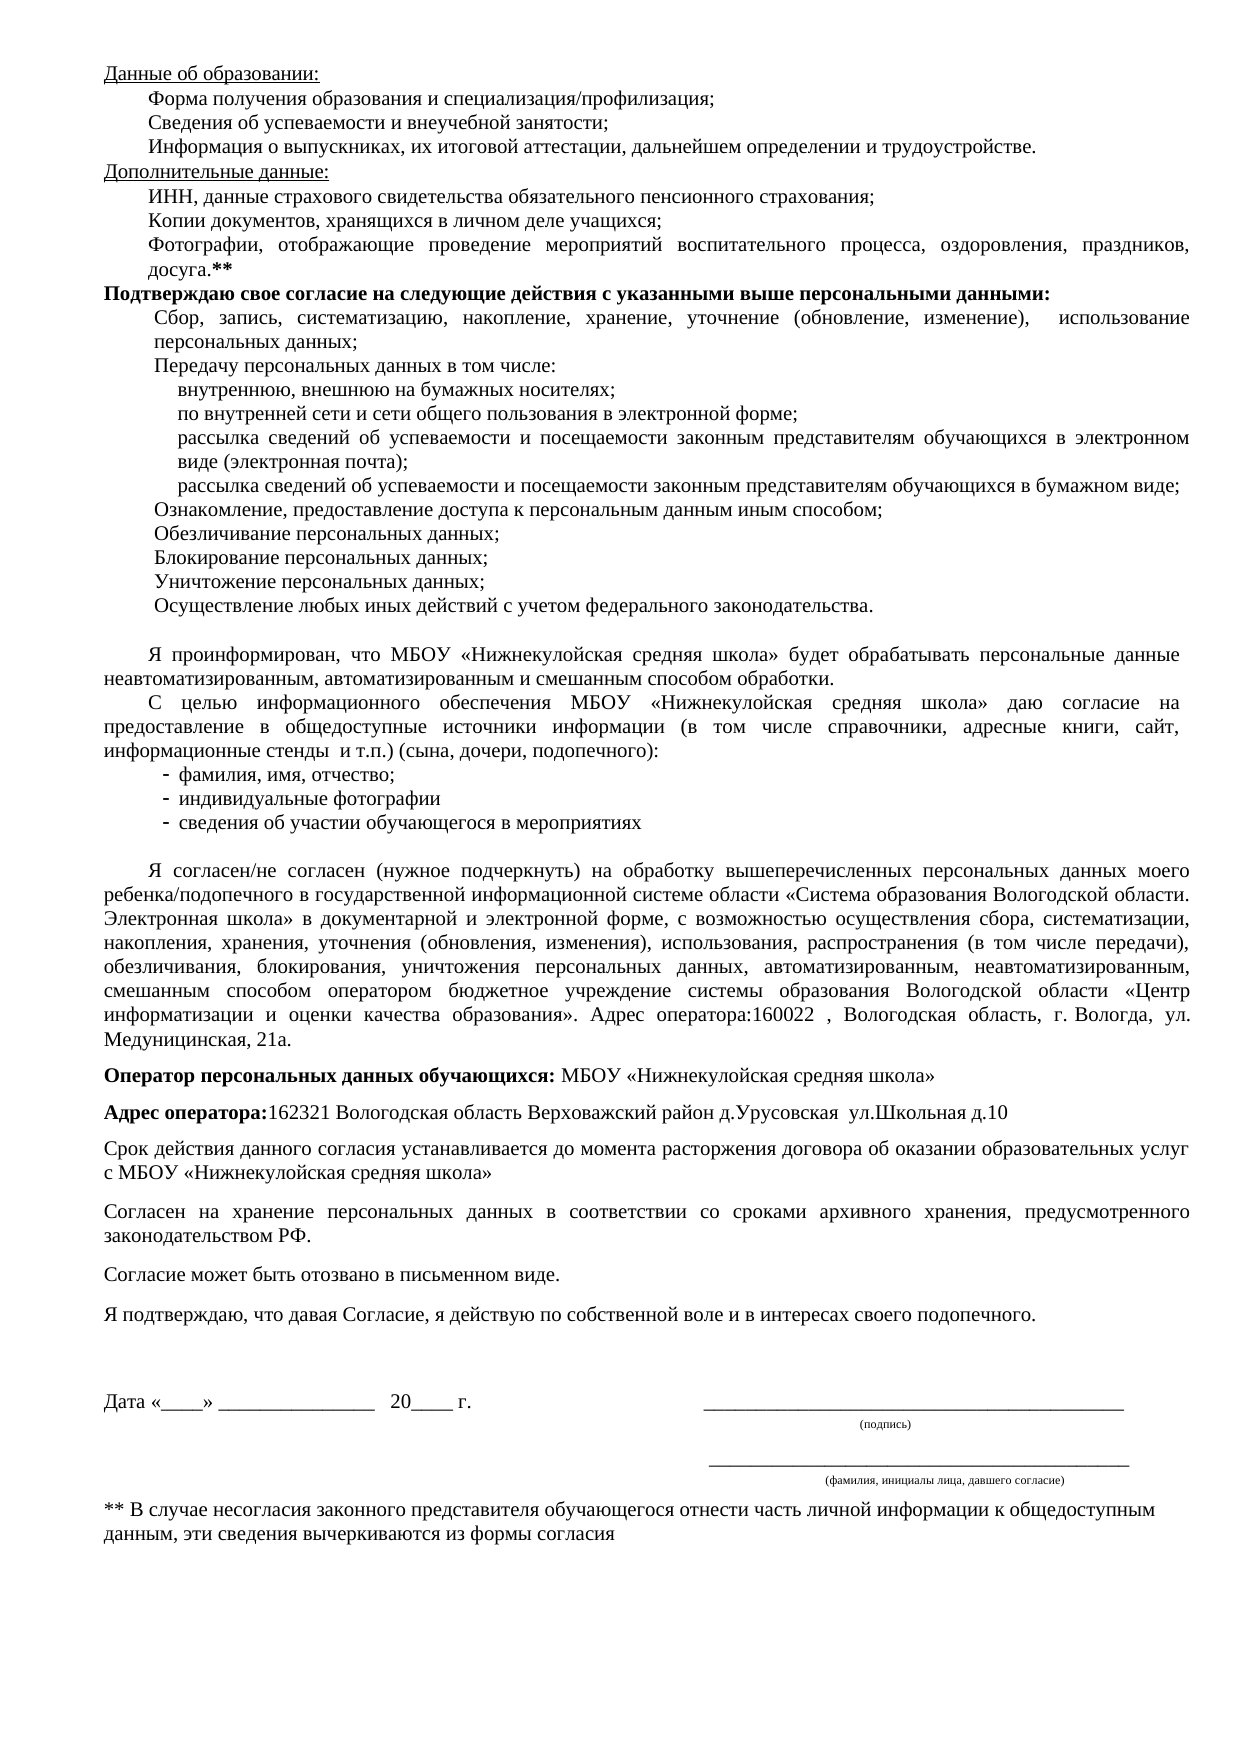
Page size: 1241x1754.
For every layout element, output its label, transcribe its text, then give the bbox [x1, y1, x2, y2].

text Передачу персональных данных в том числе: [154, 353, 1191, 377]
text рассылка сведений об успеваемости и посещаемости законным представителям обучающихся в электронном виде (электронная почта); [177, 425, 1191, 473]
text Уничтожение персональных данных; [154, 569, 1191, 593]
text ИНН, данные страхового свидетельства обязательного пенсионного страхования; [148, 184, 1191, 208]
text Дата «____» _______________ 20____ г. ________________________________________ [103, 1389, 1181, 1413]
text Сведения об успеваемости и внеучебной занятости; [148, 110, 1191, 134]
text Я проинформирован, что МБОУ «Нижнекулойская средняя школа» будет обрабатывать персональные данные неавтоматизированным, автоматизированным и смешанным способом обработки. [103, 641, 1181, 689]
text внутреннюю, внешнюю на бумажных носителях; [177, 377, 1191, 401]
text рассылка сведений об успеваемости и посещаемости законным представителям обучающихся в бумажном виде; [177, 473, 1191, 497]
text Фотографии, отображающие проведение мероприятий воспитательного процесса, оздоровления, праздников, досуга.** [148, 232, 1191, 281]
text Подтверждаю свое согласие на следующие действия с указанными выше персональными данными: [103, 281, 1191, 304]
text Оператор персональных данных обучающихся: МБОУ «Нижнекулойская средняя школа» [103, 1063, 1181, 1087]
text (фамилия, инициалы лица, давшего согласие) [103, 1469, 1181, 1497]
list сведения об участии обучающегося в мероприятиях [162, 810, 1181, 834]
text Данные об образовании: [103, 59, 1093, 86]
text Обезличивание персональных данных; [154, 521, 1191, 545]
text Ознакомление, предоставление доступа к персональным данным иным способом; [154, 497, 1191, 521]
text Адрес оператора:162321 Вологодская область Верховажский район д.Урусовская ул.Школьная д.10 [103, 1099, 1191, 1124]
list индивидуальные фотографии [162, 786, 1181, 810]
text Я согласен/не согласен (нужное подчеркнуть) на обработку вышеперечисленных персональных данных моего ребенка/подопечного в государственной информационной системе области «Система образования Вологодской области. Электронная школа» в документарной и электронной форме, с возможностью осуществления сбора, систематизации, накопления, хранения, уточнения (обновления, изменения), использования, распространения (в том числе передачи), обезличивания, блокирования, уничтожения персональных данных, автоматизированным, неавтоматизированным, смешанным способом оператором бюджетное учреждение системы образования Вологодской области «Центр информатизации и оценки качества образования». Адрес оператора:160022 , Вологодская область, г. Вологда, ул. Медуницинская, 21а. [103, 858, 1191, 1051]
text Блокирование персональных данных; [154, 545, 1191, 569]
text Я подтверждаю, что давая Согласие, я действую по собственной воле и в интересах своего подопечного. [103, 1301, 1191, 1326]
list фамилия, имя, отчество; [162, 762, 1181, 786]
text Срок действия данного согласия устанавливается до момента расторжения договора об оказании образовательных услуг с МБОУ «Нижнекулойская средняя школа» [103, 1136, 1191, 1184]
text ________________________________________ [103, 1441, 1181, 1469]
text Осуществление любых иных действий с учетом федерального законодательства. [154, 593, 1191, 617]
text по внутренней сети и сети общего пользования в электронной форме; [177, 401, 1191, 425]
text ** В случае несогласия законного представителя обучающегося отнести часть личной информации к общедоступным данным, эти сведения вычеркиваются из формы согласия [103, 1497, 1191, 1545]
text Согласен на хранение персональных данных в соответствии со сроками архивного хранения, предусмотренного законодательством РФ. [103, 1199, 1191, 1247]
text Сбор, запись, систематизацию, накопление, хранение, уточнение (обновление, изменение), использование персональных данных; [154, 304, 1191, 353]
text Согласие может быть отозвано в письменном виде. [103, 1262, 1191, 1286]
text С целью информационного обеспечения МБОУ «Нижнекулойская средняя школа» даю согласие на предоставление в общедоступные источники информации (в том числе справочники, адресные книги, сайт, информационные стенды и т.п.) (сына, дочери, подопечного): [103, 689, 1181, 762]
text Копии документов, хранящихся в личном деле учащихся; [148, 208, 1191, 232]
text Информация о выпускниках, их итоговой аттестации, дальнейшем определении и трудоустройстве. [148, 134, 1191, 158]
text Форма получения образования и специализация/профилизация; [148, 86, 1191, 110]
text Дополнительные данные: [103, 158, 873, 184]
text (подпись) [620, 1413, 1181, 1441]
